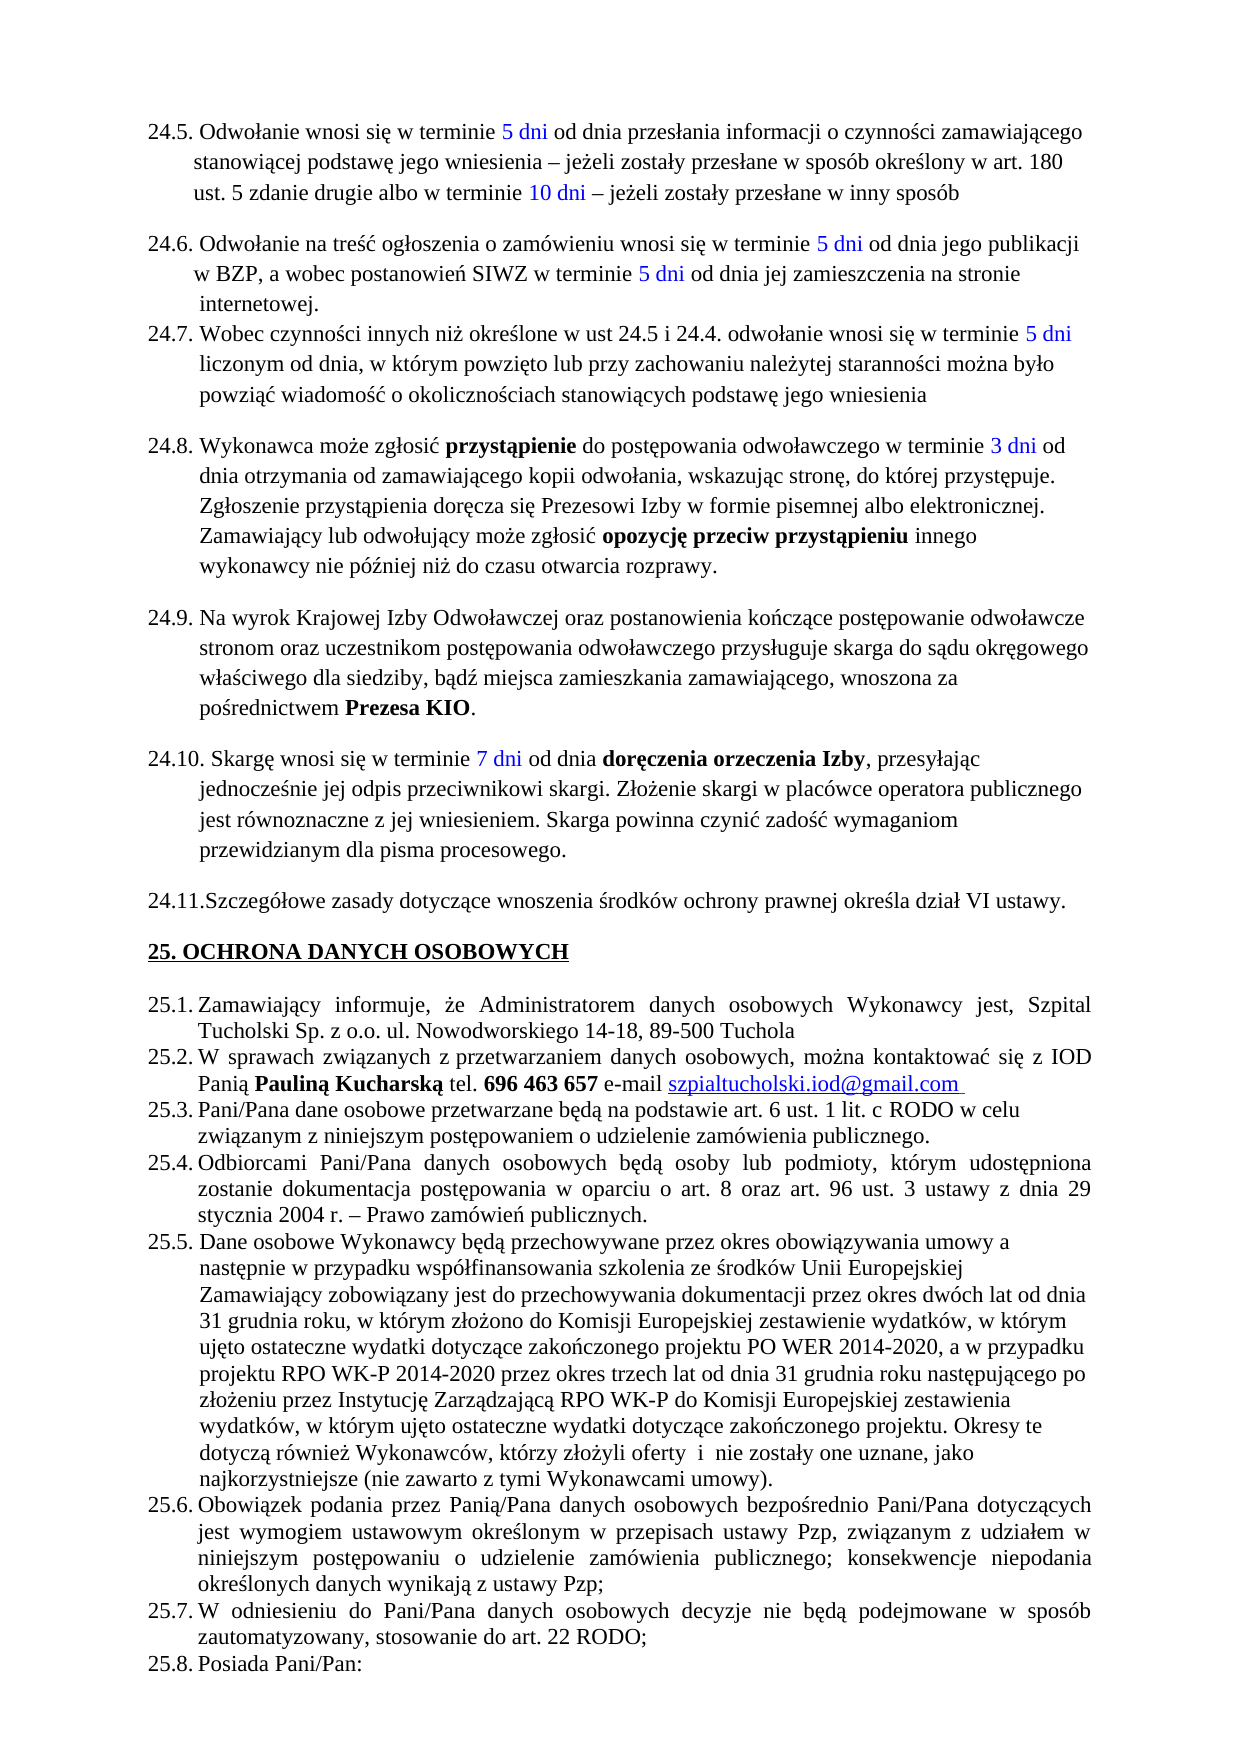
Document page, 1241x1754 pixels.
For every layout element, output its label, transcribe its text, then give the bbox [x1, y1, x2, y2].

text 25. OCHRONA DANYCH OSOBOWYCH [148, 938, 1093, 964]
text 24.7. Wobec czynności innych niż określone w ust 24.5 i 24.4. odwołanie wnosi się w terminie 5 dni liczonym od dnia, w którym powzięto lub przy zachowaniu należytej staranności można było powziąć wiadomość o okolicznościach stanowiących podstawę jego wniesienia [148, 320, 1093, 407]
text 24.10. Skargę wnosi się w terminie 7 dni od dnia doręczenia orzeczenia Izby, przesyłając jednocześnie jej odpis przeciwnikowi skargi. Złożenie skargi w placówce operatora publicznego jest równoznaczne z jej wniesieniem. Skarga powinna czynić zadość wymaganiom przewidzianym dla pisma procesowego. [148, 745, 1093, 862]
list Zamawiający informuje, że Administratorem danych osobowych Wykonawcy jest, Szpital Tucholski Sp. z o.o. ul. Nowodworskiego 14-18, 89-500 Tuchola [148, 991, 1093, 1043]
list Obowiązek podania przez Panią/Pana danych osobowych bezpośrednio Pani/Pana dotyczących jest wymogiem ustawowym określonym w przepisach ustawy Pzp, związanym z udziałem w niniejszym postępowaniu o udzielenie zamówienia publicznego; konsekwencje niepodania określonych danych wynikają z ustawy Pzp; [148, 1491, 1093, 1597]
text 24.8. Wykonawca może zgłosić przystąpienie do postępowania odwoławczego w terminie 3 dni od dnia otrzymania od zamawiającego kopii odwołania, wskazując stronę, do której przystępuje. Zgłoszenie przystąpienia doręcza się Prezesowi Izby w formie pisemnej albo elektronicznej. Zamawiający lub odwołujący może zgłosić opozycję przeciw przystąpieniu innego wykonawcy nie później niż do czasu otwarcia rozprawy. [148, 432, 1093, 579]
text 24.9. Na wyrok Krajowej Izby Odwoławczej oraz postanowienia kończące postępowanie odwoławcze stronom oraz uczestnikom postępowania odwoławczego przysługuje skarga do sądu okręgowego właściwego dla siedziby, bądź miejsca zamieszkania zamawiającego, wnoszona za pośrednictwem Prezesa KIO. [148, 604, 1093, 721]
list W sprawach związanych z przetwarzaniem danych osobowych, można kontaktować się z IOD Panią Pauliną Kucharską tel. 696 463 657 e-mail szpialtucholski.iod@gmail.com [148, 1043, 1093, 1096]
list W odniesieniu do Pani/Pana danych osobowych decyzje nie będą podejmowane w sposób zautomatyzowany, stosowanie do art. 22 RODO; [148, 1597, 1093, 1649]
list Posiada Pani/Pan: [148, 1649, 1093, 1676]
list Dane osobowe Wykonawcy będą przechowywane przez okres obowiązywania umowy a następnie w przypadku współfinansowania szkolenia ze środków Unii Europejskiej Zamawiający zobowiązany jest do przechowywania dokumentacji przez okres dwóch lat od dnia 31 grudnia roku, w którym złożono do Komisji Europejskiej zestawienie wydatków, w którym ujęto ostateczne wydatki dotyczące zakończonego projektu PO WER 2014- w przypadku projektu RPO WK-P 2014-2020 przez okres trzech lat od dnia 31 grudnia roku następującego po złożeniu przez Instytucję Zarządzającą RPO WK-P do Komisji Europejskiej zestawienia wydatków, w którym ujęto ostateczne wydatki dotyczące zakończonego projektu. Okresy te dotyczą również Wykonawców, którzy złożyli oferty i nie zostały one uznane, jako najkorzystniejsze (nie zawarto z tymi Wykonawcami umowy). [148, 1228, 1093, 1491]
list Pani/Pana dane osobowe przetwarzane będą na podstawie art. 6 ust. 1 lit. c RODO w celu związanym z niniejszym postępowaniem o udzielenie zamówienia publicznego. [148, 1096, 1093, 1149]
text 24.5. Odwołanie wnosi się w terminie 5 dni od dnia przesłania informacji o czynności zamawiającego stanowiącej podstawę jego wniesienia – jeżeli zostały przesłane w sposób określony w art. 180 ust. 5 zdanie drugie albo w terminie 10 dni – jeżeli zostały przesłane w inny sposób [148, 118, 1093, 205]
text 24.11.Szczegółowe zasady dotyczące wnoszenia środków ochrony prawnej określa dział VI ustawy. [148, 887, 1093, 913]
text 24.6. Odwołanie na treść ogłoszenia o zamówieniu wnosi się w terminie 5 dni od dnia jego publikacji w BZP, a wobec postanowień SIWZ w terminie 5 dni od dnia jej zamieszczenia na stronie internetowej. [148, 230, 1093, 316]
list Odbiorcami Pani/Pana danych osobowych będą osoby lub podmioty, którym udostępniona zostanie dokumentacja postępowania w oparciu o art. 8 oraz art. 96 ust. 3 ustawy z dnia 29 stycznia 2004 r. – Prawo zamówień publicznych. [148, 1149, 1093, 1228]
